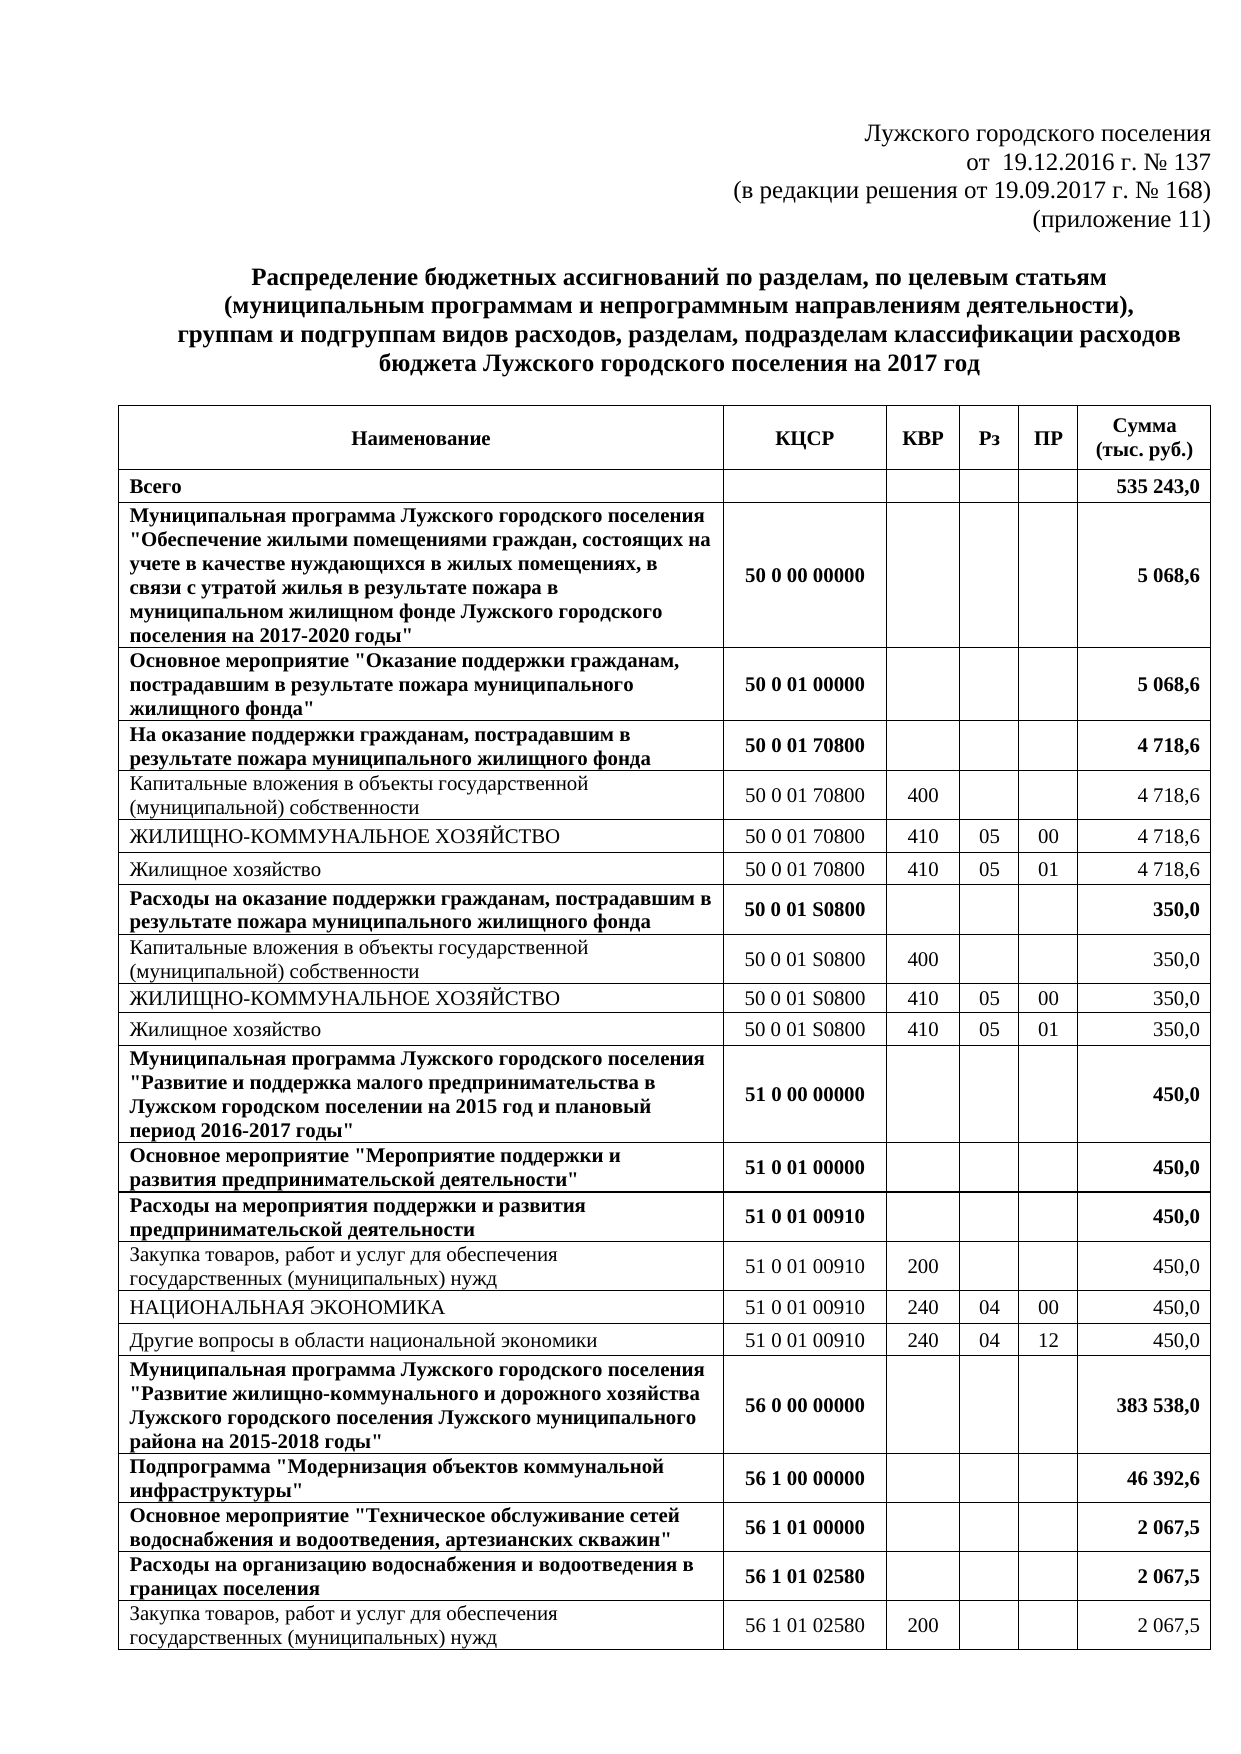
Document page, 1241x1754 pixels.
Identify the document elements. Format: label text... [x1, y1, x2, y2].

table_cell [887, 885, 959, 933]
table_cell ЖИЛИЩНО-КОММУНАЛЬНОЕ ХОЗЯЙСТВО [119, 820, 723, 852]
table_cell [1019, 1552, 1077, 1600]
table_cell 50 0 01 S0800 [724, 1013, 886, 1045]
table_cell [960, 1454, 1018, 1502]
table_cell [1019, 1143, 1077, 1191]
table_header Рз [960, 406, 1018, 469]
table_cell 56 1 01 00000 [724, 1503, 886, 1551]
table_cell Основное мероприятие "Техническое обслуживание сетей водоснабжения и водоотведения, артезианских скважин" [119, 1503, 723, 1551]
table_cell 4 718,6 [1078, 853, 1210, 884]
table_cell 01 [1019, 1013, 1077, 1045]
table_cell 450,0 [1078, 1324, 1210, 1355]
table_cell 4 718,6 [1078, 721, 1210, 769]
table_cell 12 [1019, 1324, 1077, 1355]
table_cell [887, 721, 959, 769]
table_cell Муниципальная программа Лужского городского поселения "Развитие и поддержка малого предпринимательства в Лужском городском поселении на 2015 год и плановый период 2016-2017 годы" [119, 1046, 723, 1142]
table_cell [1019, 885, 1077, 933]
table_cell [1019, 648, 1077, 720]
table_cell [960, 1601, 1018, 1649]
table_cell [724, 470, 886, 502]
table_cell 450,0 [1078, 1193, 1210, 1241]
table_cell 5 068,6 [1078, 648, 1210, 720]
table_cell 04 [960, 1291, 1018, 1323]
table_cell [960, 1552, 1018, 1600]
table_cell 51 0 01 00000 [724, 1143, 886, 1191]
table_cell 50 0 00 00000 [724, 503, 886, 647]
table_cell [1019, 1193, 1077, 1241]
table_cell [1019, 1503, 1077, 1551]
table_cell [960, 470, 1018, 502]
table_cell [960, 1046, 1018, 1142]
table_cell 450,0 [1078, 1046, 1210, 1142]
text (в редакции решения от 19.09.2017 г. № 168) [635, 176, 1211, 204]
table_cell Жилищное хозяйство [119, 1013, 723, 1045]
table_header ПР [1019, 406, 1077, 469]
table_cell НАЦИОНАЛЬНАЯ ЭКОНОМИКА [119, 1291, 723, 1323]
table_cell 50 0 01 S0800 [724, 935, 886, 983]
table_cell 00 [1019, 820, 1077, 852]
table_cell [1019, 1601, 1077, 1649]
table_cell 51 0 01 00910 [724, 1291, 886, 1323]
table_cell 350,0 [1078, 984, 1210, 1012]
table_cell 00 [1019, 984, 1077, 1012]
table_cell 450,0 [1078, 1242, 1210, 1290]
table_cell Основное мероприятие "Оказание поддержки гражданам, пострадавшим в результате пожара муниципального жилищного фонда" [119, 648, 723, 720]
table_cell [887, 470, 959, 502]
table_cell [887, 1454, 959, 1502]
table_cell [887, 1193, 959, 1241]
table_cell 05 [960, 853, 1018, 884]
table_cell [960, 1242, 1018, 1290]
text от 19.12.2016 г. № 137 [738, 147, 1211, 176]
table_cell На оказание поддержки гражданам, пострадавшим в результате пожара муниципального жилищного фонда [119, 721, 723, 769]
table_cell [960, 1503, 1018, 1551]
table_cell [1019, 935, 1077, 983]
table_cell [960, 648, 1018, 720]
table_cell Капитальные вложения в объекты государственной (муниципальной) собственности [119, 771, 723, 819]
text Распределение бюджетных ассигнований по разделам, по целевым статьям (муниципальным программам и непрограммным направлениям деятельности), группам и подгруппам видов расходов, разделам, подразделам классификации расходов бюджета Лужского городского поселения на 2017 год [177, 262, 1181, 377]
table_cell 05 [960, 1013, 1018, 1045]
table_cell 410 [887, 984, 959, 1012]
table_cell [960, 1193, 1018, 1241]
text Лужского городского поселения [738, 118, 1211, 147]
table_header КВР [887, 406, 959, 469]
table_cell 01 [1019, 853, 1077, 884]
table_cell 56 1 01 02580 [724, 1552, 886, 1600]
table_cell 450,0 [1078, 1143, 1210, 1191]
table_cell 410 [887, 1013, 959, 1045]
table_cell Всего [119, 470, 723, 502]
text (приложение 11) [738, 204, 1211, 233]
table_cell 5 068,6 [1078, 503, 1210, 647]
table_cell 56 1 01 02580 [724, 1601, 886, 1649]
table_cell [887, 1143, 959, 1191]
table_cell 350,0 [1078, 1013, 1210, 1045]
table_cell 05 [960, 984, 1018, 1012]
table_cell 00 [1019, 1291, 1077, 1323]
table_cell Расходы на оказание поддержки гражданам, пострадавшим в результате пожара муниципального жилищного фонда [119, 885, 723, 933]
table_cell Муниципальная программа Лужского городского поселения "Обеспечение жилыми помещениями граждан, состоящих на учете в качестве нуждающихся в жилых помещениях, в связи с утратой жилья в результате пожара в муниципальном жилищном фонде Лужского городского поселения на 2017-2020 годы" [119, 503, 723, 647]
table_cell 51 0 01 00910 [724, 1242, 886, 1290]
table_cell [960, 721, 1018, 769]
table_cell [1019, 771, 1077, 819]
table_cell 04 [960, 1324, 1018, 1355]
table_cell Закупка товаров, работ и услуг для обеспечения государственных (муниципальных) нужд [119, 1601, 723, 1649]
table_cell 50 0 01 70800 [724, 721, 886, 769]
table_cell 410 [887, 853, 959, 884]
table_cell [887, 1552, 959, 1600]
table_cell [887, 1503, 959, 1551]
table_cell [887, 503, 959, 647]
table_cell 51 0 01 00910 [724, 1193, 886, 1241]
table_cell 2 067,5 [1078, 1601, 1210, 1649]
table_cell 400 [887, 935, 959, 983]
table_cell [887, 1356, 959, 1453]
table_cell [960, 503, 1018, 647]
table_cell 4 718,6 [1078, 771, 1210, 819]
table_cell [887, 1046, 959, 1142]
table_cell 4 718,6 [1078, 820, 1210, 852]
table_header Наименование [119, 406, 723, 469]
table_cell 50 0 01 70800 [724, 820, 886, 852]
table_cell 50 0 01 00000 [724, 648, 886, 720]
table_cell 2 067,5 [1078, 1552, 1210, 1600]
table_cell 56 1 00 00000 [724, 1454, 886, 1502]
table_cell 51 0 01 00910 [724, 1324, 886, 1355]
table_cell ЖИЛИЩНО-КОММУНАЛЬНОЕ ХОЗЯЙСТВО [119, 984, 723, 1012]
table_cell 46 392,6 [1078, 1454, 1210, 1502]
table_cell Основное мероприятие "Мероприятие поддержки и развития предпринимательской деятельности" [119, 1143, 723, 1191]
table_cell 200 [887, 1242, 959, 1290]
table_cell [960, 1356, 1018, 1453]
table_cell 51 0 00 00000 [724, 1046, 886, 1142]
table_cell 200 [887, 1601, 959, 1649]
table_cell Капитальные вложения в объекты государственной (муниципальной) собственности [119, 935, 723, 983]
table_cell Другие вопросы в области национальной экономики [119, 1324, 723, 1355]
table_cell [960, 1143, 1018, 1191]
table_cell Муниципальная программа Лужского городского поселения "Развитие жилищно-коммунального и дорожного хозяйства Лужского городского поселения Лужского муниципального района на 2015-2018 годы" [119, 1356, 723, 1453]
table_cell 50 0 01 70800 [724, 853, 886, 884]
table_cell [1019, 1046, 1077, 1142]
table_cell [960, 771, 1018, 819]
table_cell Подпрограмма "Модернизация объектов коммунальной инфраструктуры" [119, 1454, 723, 1502]
table_cell 50 0 01 S0800 [724, 885, 886, 933]
table_cell 50 0 01 S0800 [724, 984, 886, 1012]
table_cell [960, 885, 1018, 933]
table_cell 535 243,0 [1078, 470, 1210, 502]
table_cell Жилищное хозяйство [119, 853, 723, 884]
table_cell 410 [887, 820, 959, 852]
table_cell 50 0 01 70800 [724, 771, 886, 819]
table_cell 350,0 [1078, 885, 1210, 933]
table_cell [1019, 721, 1077, 769]
table_cell Закупка товаров, работ и услуг для обеспечения государственных (муниципальных) нужд [119, 1242, 723, 1290]
table_cell Расходы на организацию водоснабжения и водоотведения в границах поселения [119, 1552, 723, 1600]
table_cell Расходы на мероприятия поддержки и развития предпринимательской деятельности [119, 1193, 723, 1241]
table_cell 240 [887, 1291, 959, 1323]
table_header КЦСР [724, 406, 886, 469]
table_cell [1019, 1454, 1077, 1502]
table_header Сумма (тыс. руб.) [1078, 406, 1210, 469]
table_cell 05 [960, 820, 1018, 852]
table_cell [1019, 503, 1077, 647]
table_cell [1019, 1242, 1077, 1290]
table_cell 240 [887, 1324, 959, 1355]
table_cell [887, 648, 959, 720]
table_cell [1019, 470, 1077, 502]
table_cell 2 067,5 [1078, 1503, 1210, 1551]
table_cell 383 538,0 [1078, 1356, 1210, 1453]
table_cell 400 [887, 771, 959, 819]
table_cell 350,0 [1078, 935, 1210, 983]
table_cell 56 0 00 00000 [724, 1356, 886, 1453]
table_cell 450,0 [1078, 1291, 1210, 1323]
table_cell [960, 935, 1018, 983]
table_cell [1019, 1356, 1077, 1453]
